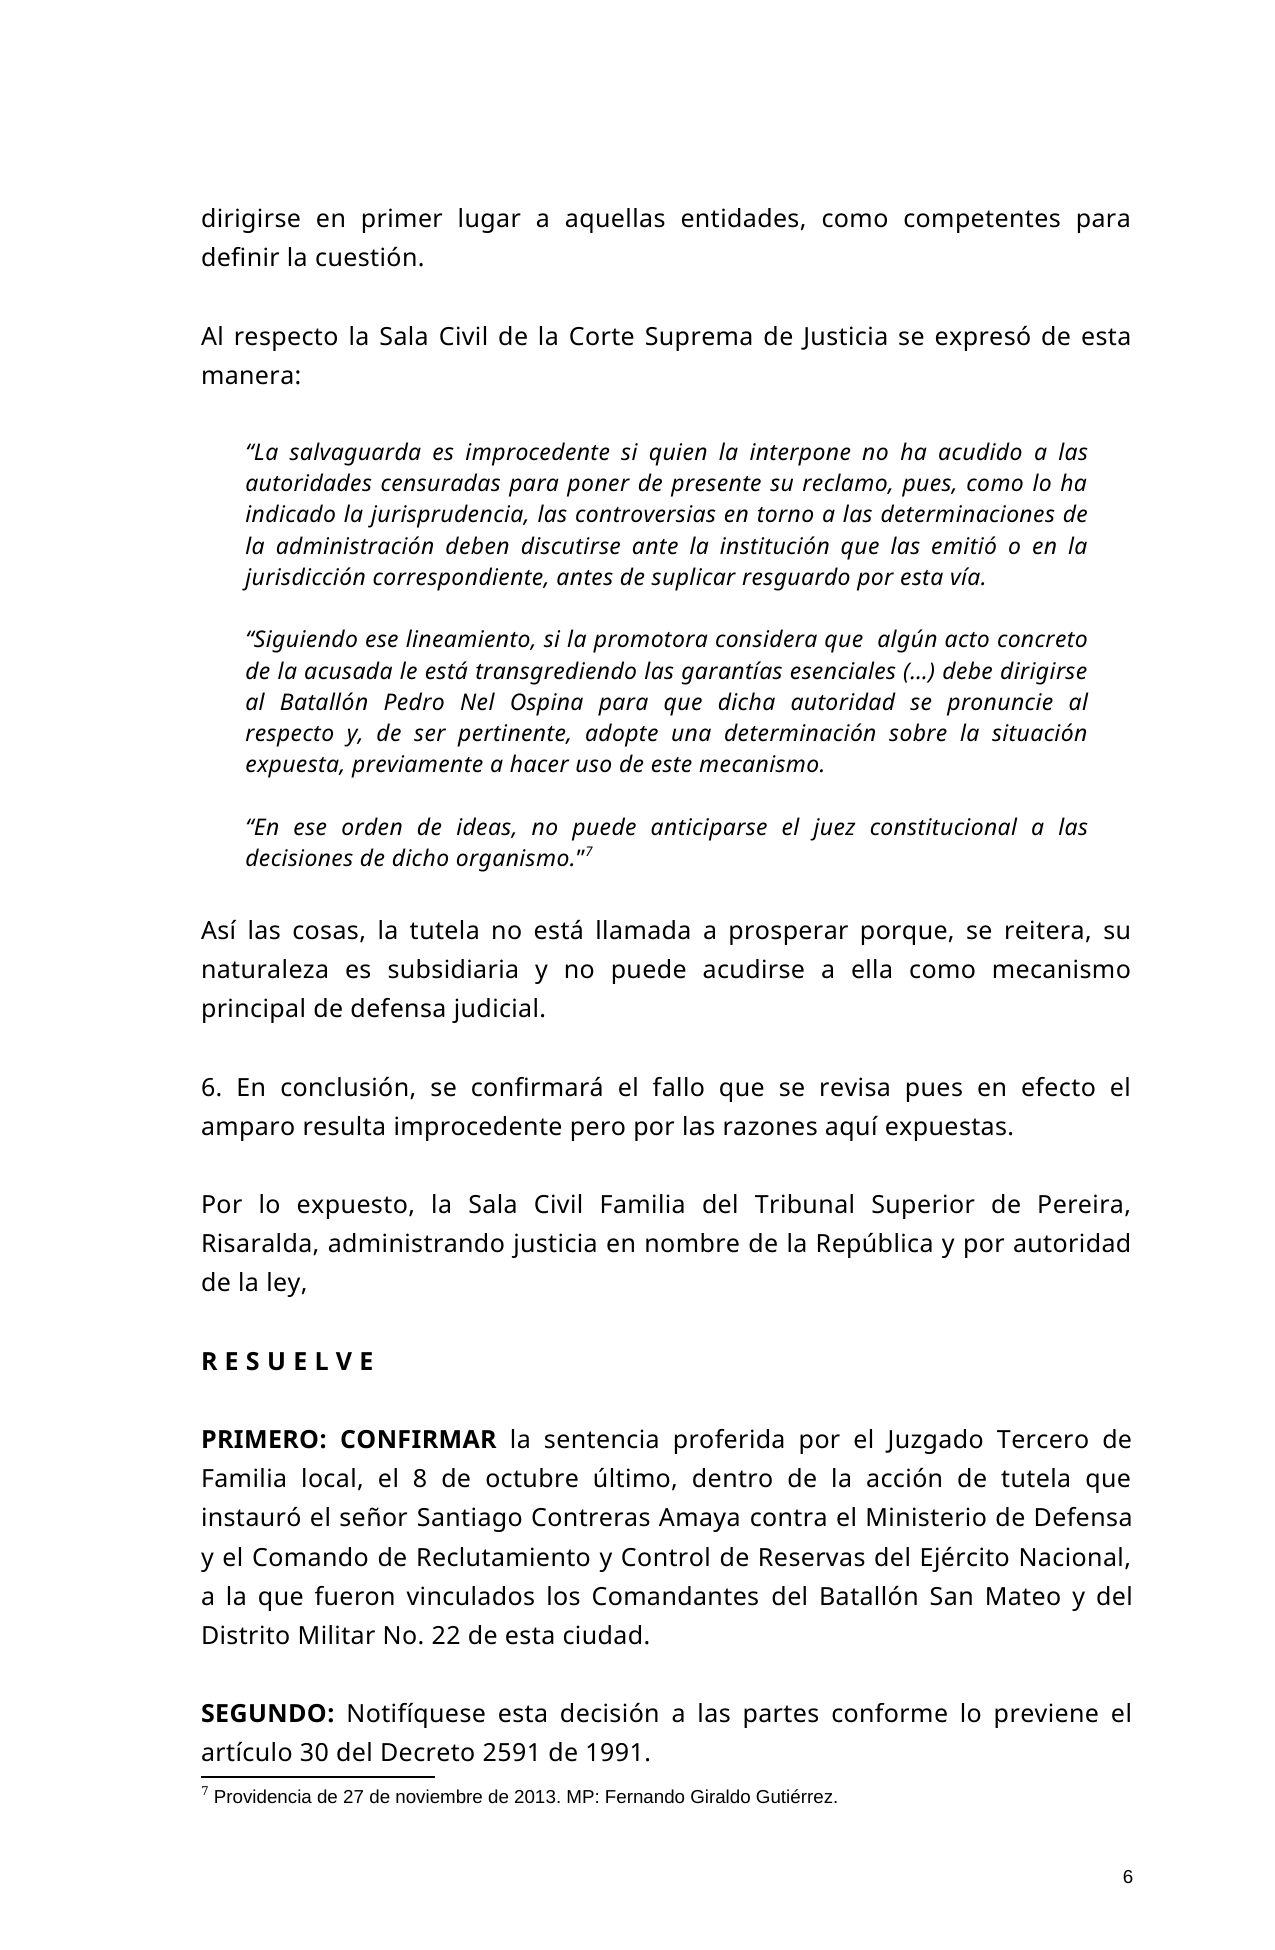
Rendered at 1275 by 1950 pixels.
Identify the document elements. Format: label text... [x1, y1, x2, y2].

text Así las cosas, la tutela no está llamada a prosperar porque, se reitera, su naturaleza es subsidiaria y no puede acudirse a ella como mecanismo principal de defensa judicial. [201, 912, 1133, 1025]
text 6. En conclusión, se confirmará el fallo que se revisa pues en efecto el amparo resulta improcedente pero por las razones aquí expuestas. [201, 1069, 1133, 1142]
text Por lo expuesto, la Sala Civil Familia del Tribunal Superior de Pereira, Risaralda, administrando justicia en nombre de la República y por autoridad de la ley, [201, 1187, 1133, 1299]
text Al respecto la Sala Civil de la Corte Suprema de Justicia se expresó de esta manera: [201, 318, 1133, 392]
text “En ese orden de ideas, no puede anticiparse el juez constitucional a las decisiones de dicho organismo.” [245, 811, 1089, 873]
text R E S U E L V E [201, 1343, 1133, 1377]
text SEGUNDO: Notifíquese esta decisión a las partes conforme lo previene el artículo 30 del Decreto 2591 de 1991. [201, 1696, 1133, 1769]
text “La salvaguarda es improcedente si quien la interpone no ha acudido a las autoridades censuradas para poner de presente su reclamo, pues, como lo ha indicado la jurisprudencia, las controversias en torno a las determinaciones de la administración deben discutirse ante la institución que las emitió o en la jurisdicción correspondiente, antes de suplicar resguardo por esta vía. [245, 436, 1089, 592]
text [201, 201, 1133, 274]
text “Siguiendo ese lineamiento, si la promotora considera que algún acto concreto de la acusada le está transgrediendo las garantías esenciales (…) debe dirigirse al Batallón Pedro Nel Ospina para que dicha autoridad se pronuncie al respecto y, de ser pertinente, adopte una determinación sobre la situación expuesta, previamente a hacer uso de este mecanismo. [245, 623, 1089, 779]
text PRIMERO: CONFIRMAR la sentencia proferida por el Juzgado Tercero de Familia local, el 8 de octubre último, dentro de la acción de tutela que instauró el señor Santiago Contreras Amaya contra el Ministerio de Defensa y el Comando de Reclutamiento y Control de Reservas del Ejército Nacional, a la que fueron vinculados los Comandantes del Batallón San Mateo y del Distrito Militar No. 22 de esta ciudad. [201, 1422, 1133, 1652]
